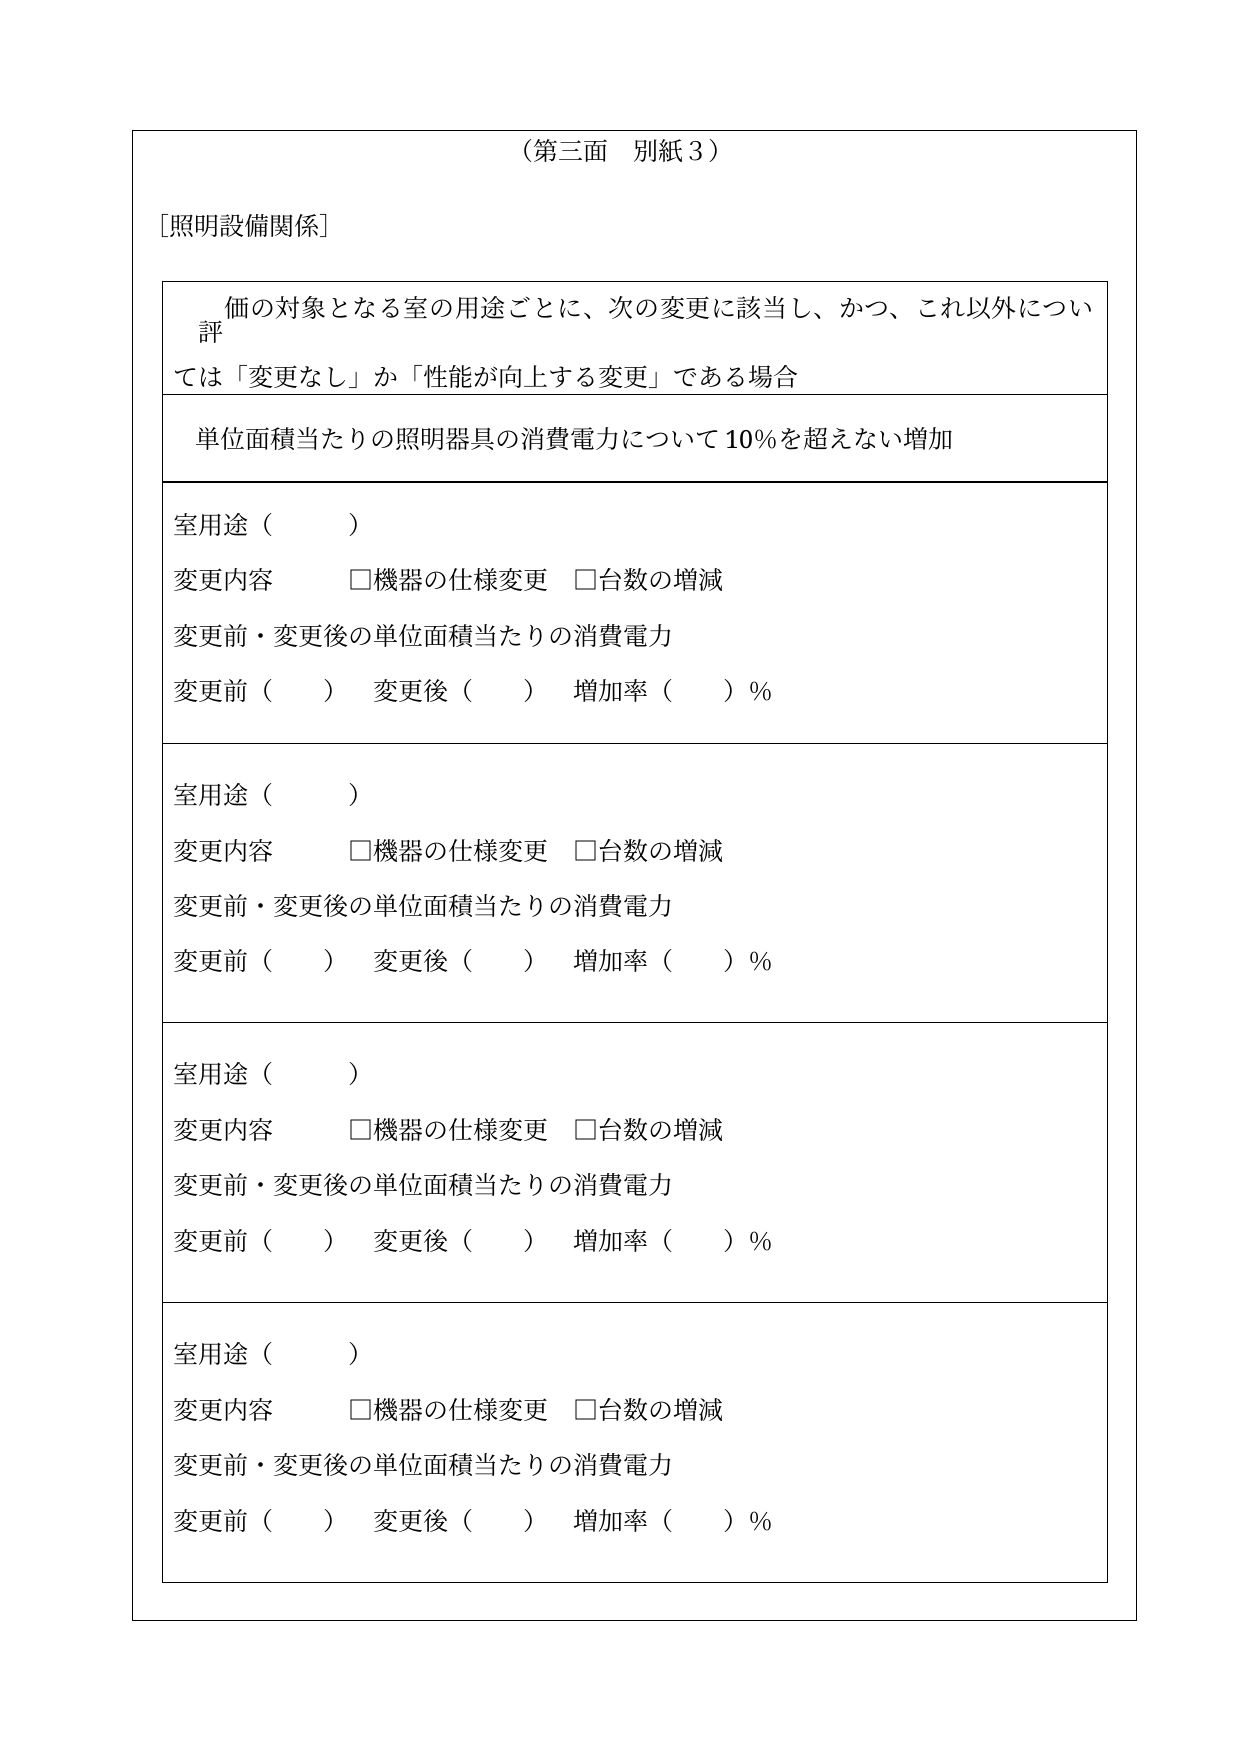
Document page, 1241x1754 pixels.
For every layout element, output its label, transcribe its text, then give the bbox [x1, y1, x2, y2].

table_cell （第三面 別紙３） ［照明設備関係］ [133, 131, 1136, 1620]
